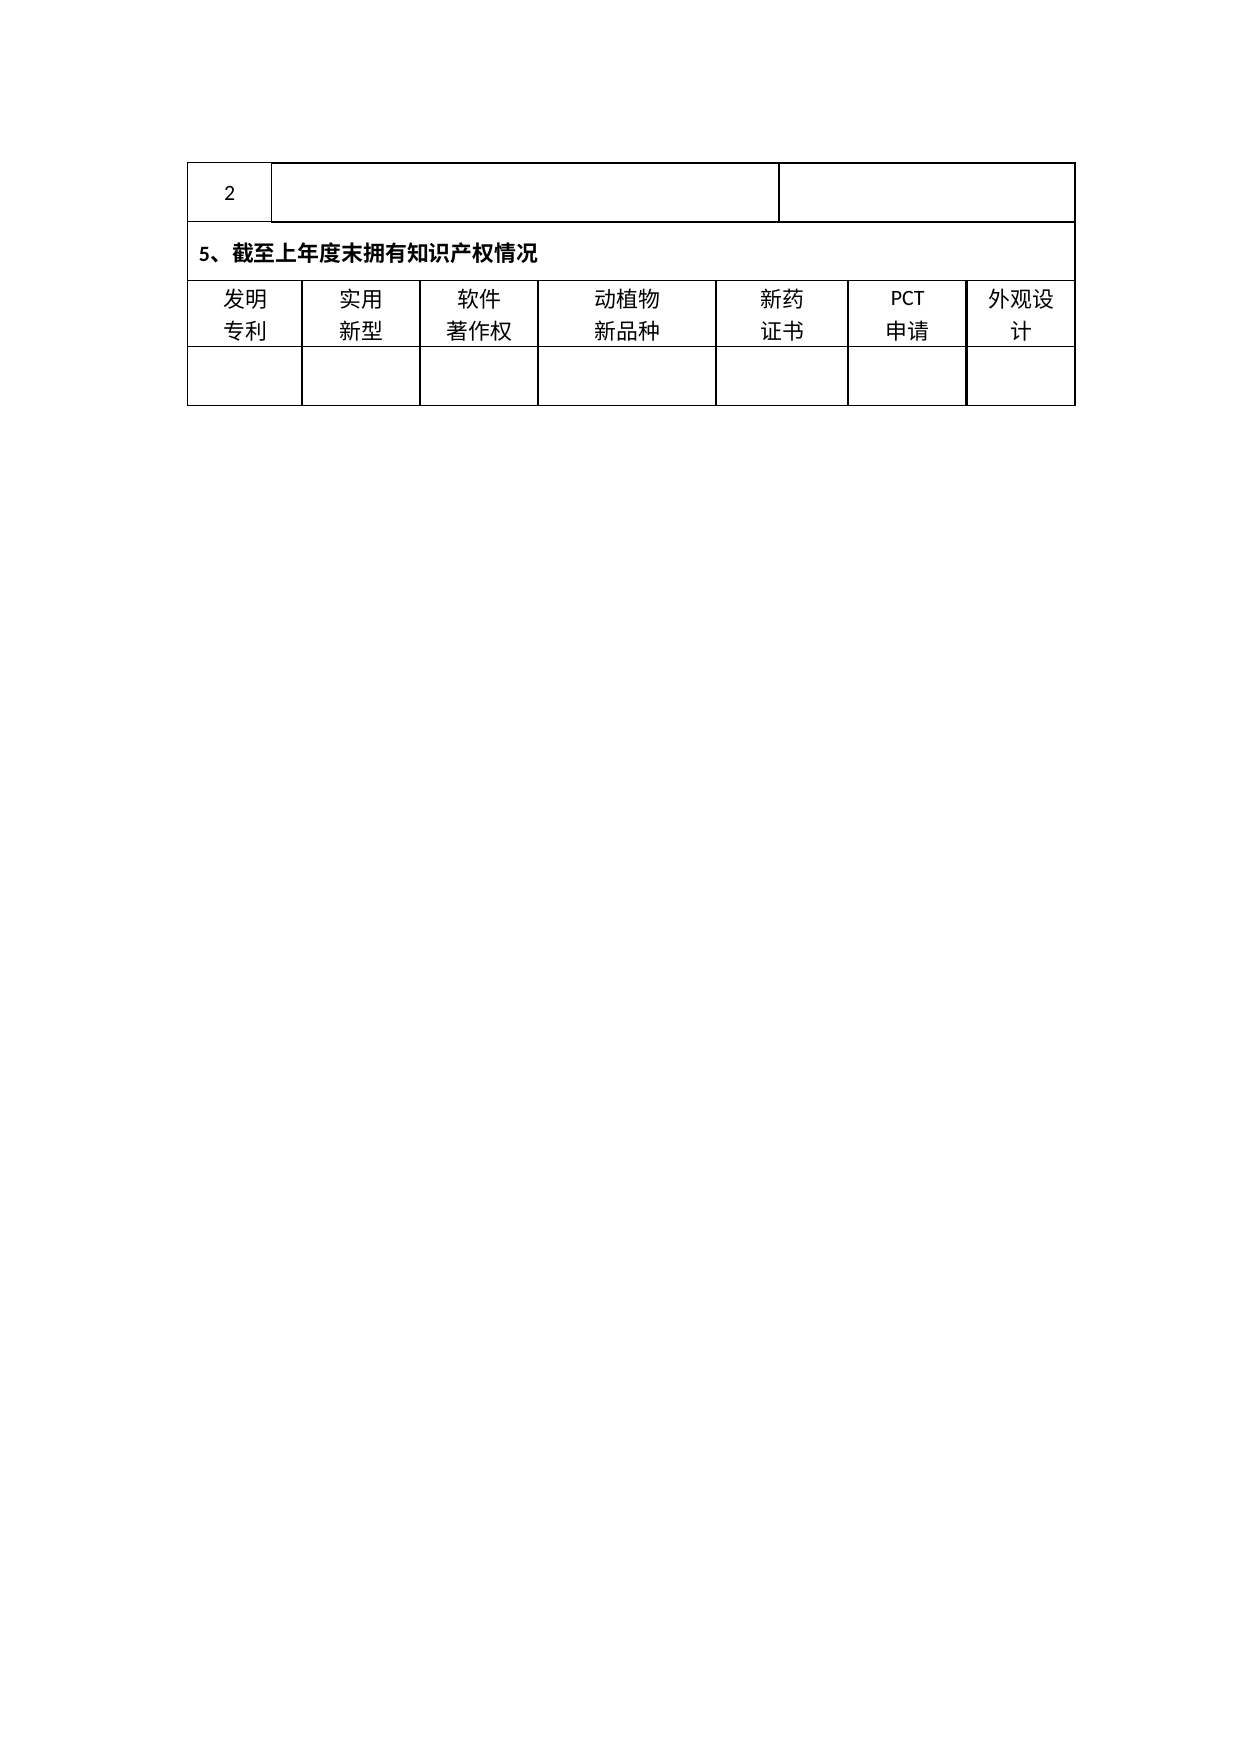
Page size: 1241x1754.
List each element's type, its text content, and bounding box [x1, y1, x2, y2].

table_cell [849, 347, 965, 405]
table_cell [272, 164, 778, 221]
table_cell 新药 证书 [717, 281, 847, 346]
table_cell 软件 著作权 [421, 281, 537, 346]
table_cell PCT 申请 [849, 281, 965, 346]
table_cell 实用 新型 [303, 281, 419, 346]
table_cell [780, 164, 1074, 221]
table_cell [188, 347, 301, 405]
table_cell 5、截至上年度末拥有知识产权情况 [188, 222, 1074, 280]
table_cell [968, 347, 1074, 405]
table_cell [539, 347, 715, 405]
table_cell 2 [188, 163, 271, 221]
table_cell [303, 347, 419, 405]
table_cell [421, 347, 537, 405]
table_cell 外观设计 [968, 281, 1074, 346]
table_cell 动植物 新品种 [539, 281, 715, 346]
table_cell [717, 347, 847, 405]
table_cell 发明 专利 [188, 281, 301, 346]
